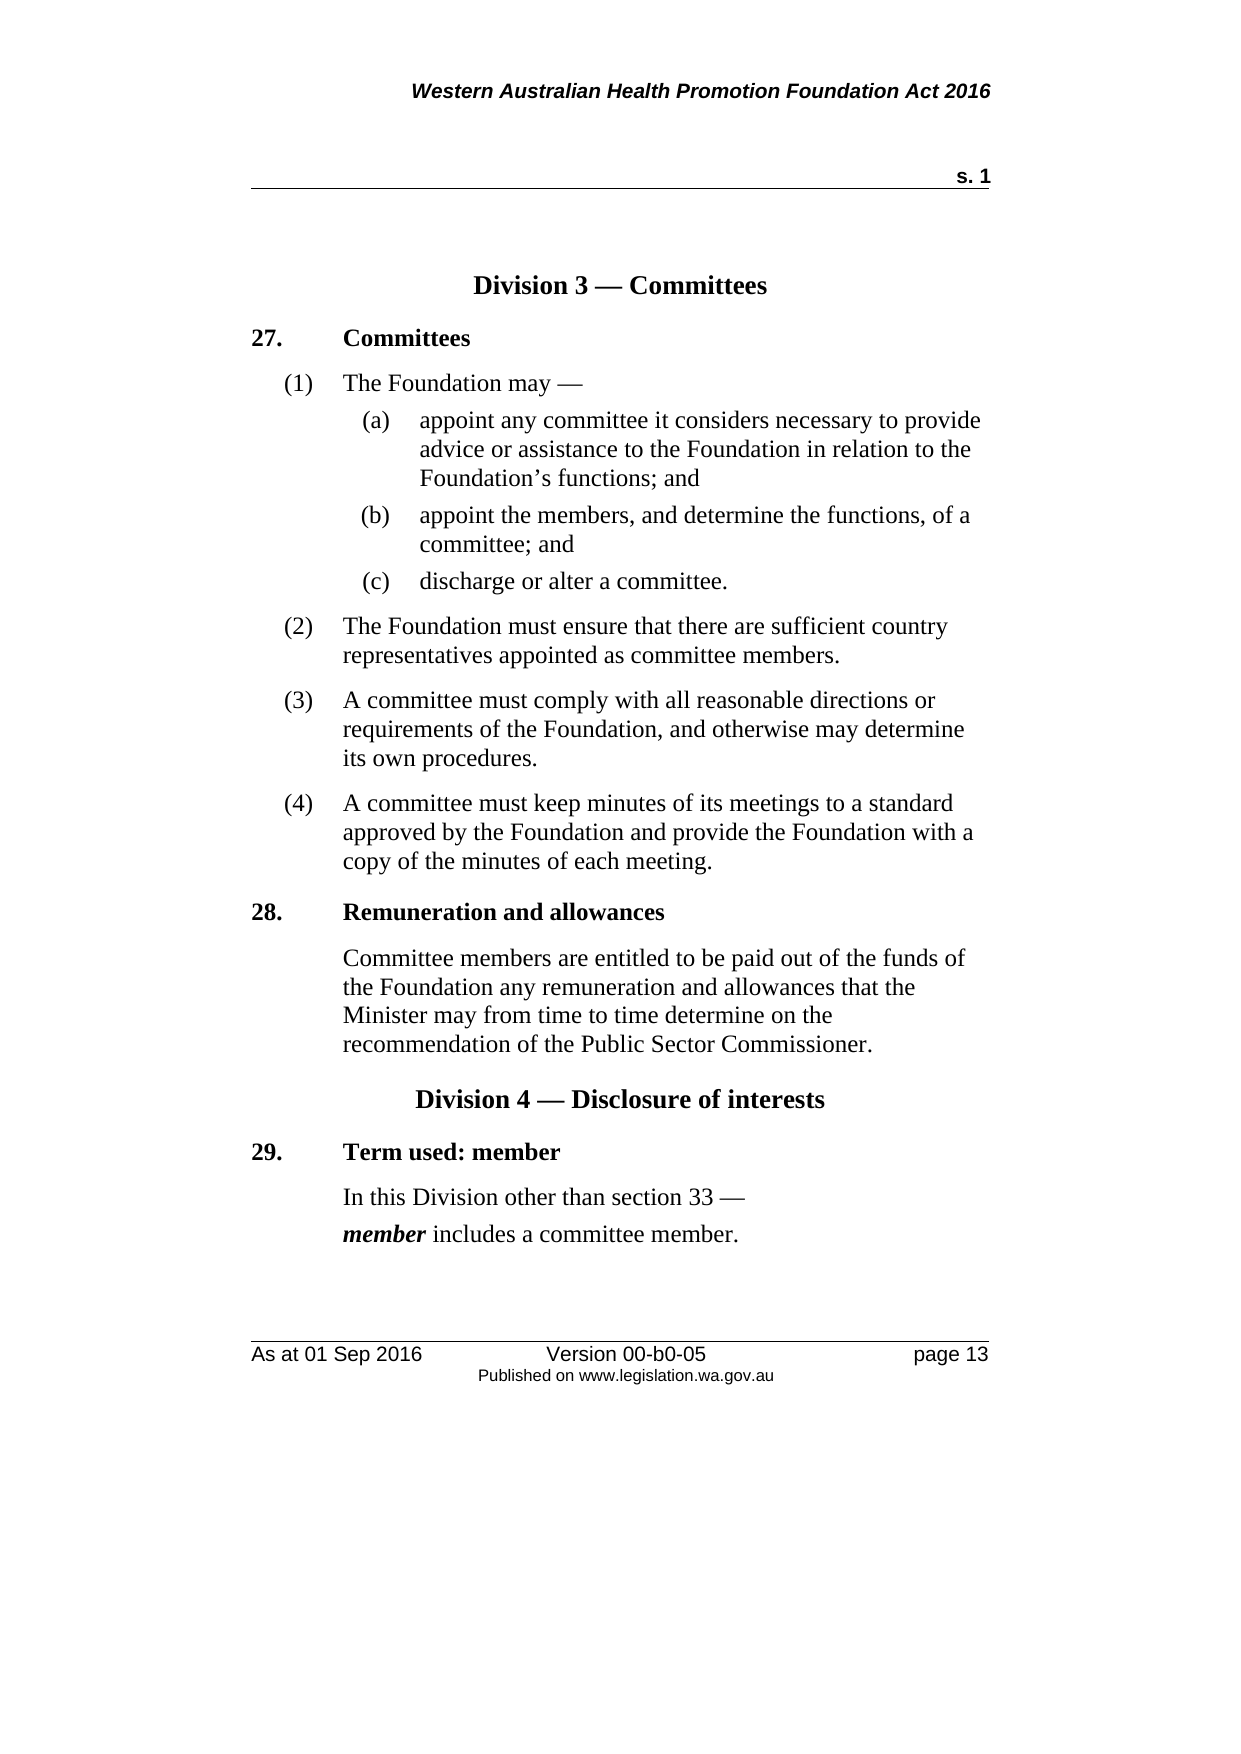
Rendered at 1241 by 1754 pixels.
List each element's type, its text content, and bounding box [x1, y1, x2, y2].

subtitle 29. Term used: member [251, 1137, 989, 1166]
text (4) A committee must keep minutes of its meetings to a standard approved by the Foundation and provide the Foundation with a copy of the minutes of each meeting. [251, 788, 989, 874]
text (a) appoint any committee it considers necessary to provide advice or assistance to the Foundation in relation to the Foundation’s functions; and [251, 405, 989, 492]
text In this Division other than section 33 — [251, 1182, 989, 1211]
subtitle 28. Remuneration and allowances [251, 897, 989, 926]
text Committee members are entitled to be paid out of the funds of the Foundation any remuneration and allowances that the Minister may from time to time determine on the recommendation of the Public Sector Commissioner. [251, 943, 989, 1058]
text (1) The Foundation may — [251, 368, 989, 397]
subtitle 27. Committees [251, 323, 989, 352]
subtitle Division 4 — Disclosure of interests [251, 1083, 989, 1114]
text (3) A committee must comply with all reasonable directions or requirements of the Foundation, and otherwise may determine its own procedures. [251, 685, 989, 772]
text (c) discharge or alter a committee. [251, 566, 989, 594]
text (b) appoint the members, and determine the functions, of a committee; and [251, 500, 989, 557]
text (2) The Foundation must ensure that there are sufficient country representatives appointed as committee members. [251, 611, 989, 669]
text member includes a committee member. [251, 1219, 989, 1248]
subtitle Division 3 — Committees [251, 269, 989, 300]
